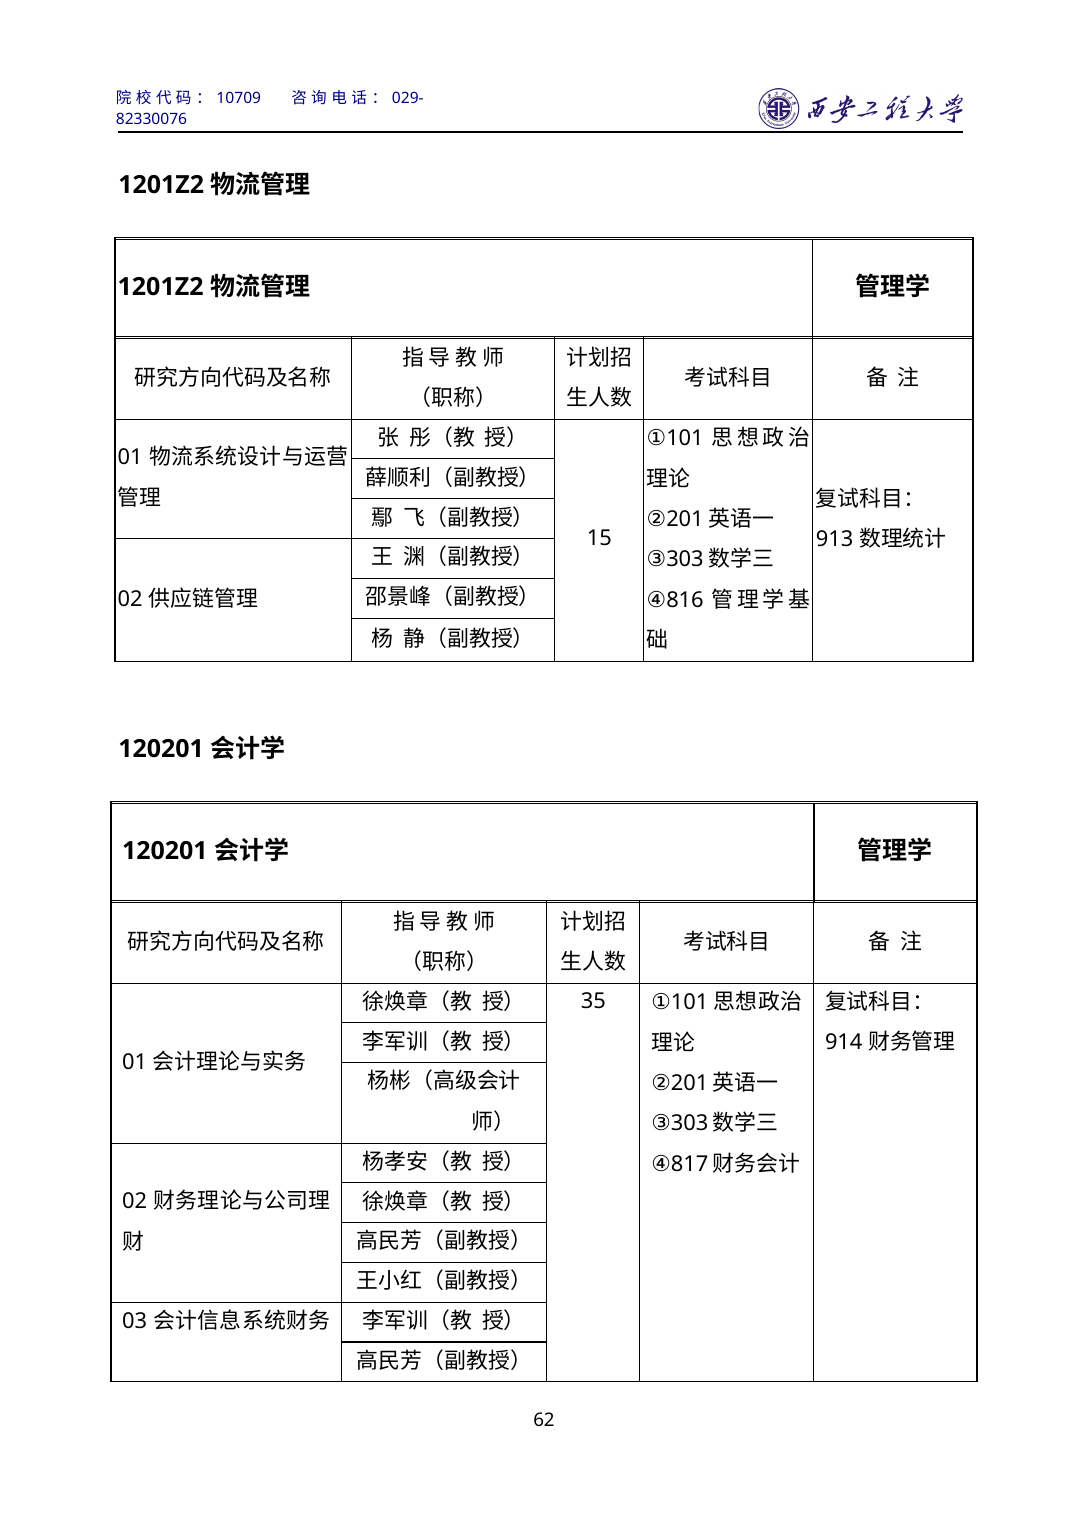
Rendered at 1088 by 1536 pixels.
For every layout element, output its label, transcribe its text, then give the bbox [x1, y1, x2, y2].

subtitle 120201 会计学 [118, 714, 969, 779]
table_cell 复试科目： 914 财务管理 [814, 984, 976, 1381]
table_header 管理学 [815, 804, 976, 900]
table_cell 研究方向代码及名称 [116, 339, 351, 418]
table_cell 王 渊（副教授） [352, 539, 554, 578]
table_cell 杨 静（副教授） [352, 619, 554, 661]
table_cell 考试科目 [640, 903, 813, 982]
table_cell 邵景峰（副教授） [352, 579, 554, 617]
picture [758, 88, 963, 129]
table_cell 高民芳（副教授） [342, 1343, 546, 1381]
table_cell 指 导 教 师 （职称） [342, 903, 546, 982]
table_header 120201 会计学 [112, 804, 813, 900]
table_header 1201Z2 物流管理 [116, 240, 812, 336]
table_cell 01 物流系统设计与运营管理 [116, 420, 351, 538]
table_cell 02 供应链管理 [116, 539, 351, 661]
table_cell 高民芳（副教授） [342, 1223, 546, 1262]
table_cell 杨彬（高级会计师） [342, 1063, 546, 1142]
table_cell 02 财务理论与公司理财 [112, 1144, 341, 1302]
table_cell 徐焕章（教 授） [342, 984, 546, 1022]
subtitle 1201Z2 物流管理 [118, 150, 969, 215]
table_cell 指 导 教 师 （职称） [352, 339, 554, 418]
table_cell ①101思想政治理论 ②201英语一 ③303数学三 ④817财务会计 [640, 984, 813, 1381]
table_cell 计划招生人数 [547, 903, 639, 982]
table_cell 备 注 [813, 339, 972, 418]
table_cell 计划招生人数 [555, 339, 643, 418]
table_cell 35 [547, 984, 639, 1381]
table_cell 考试科目 [644, 339, 812, 418]
table_cell 03 会计信息系统财务决策 [112, 1303, 341, 1381]
table_cell 杨孝安（教 授） [342, 1144, 546, 1182]
table_header 管理学 [813, 240, 972, 336]
table_cell 研究方向代码及名称 [112, 903, 341, 982]
table_cell 张 彤（教 授） [352, 420, 554, 458]
table_cell 01 会计理论与实务 [112, 984, 341, 1142]
table_cell 鄢 飞（副教授） [352, 499, 554, 538]
table_cell 徐焕章（教 授） [342, 1183, 546, 1222]
table_cell 李军训（教 授） [342, 1023, 546, 1062]
table_cell 15 [555, 420, 643, 661]
table_cell 王小红（副教授） [342, 1263, 546, 1302]
table_cell 薛顺利（副教授） [352, 459, 554, 498]
table_cell 备 注 [814, 903, 976, 982]
table_cell ①101思想政治理论 ②201英语一 ③303数学三 ④816管理学基础 [644, 420, 812, 661]
table_cell 李军训（教 授） [342, 1303, 546, 1341]
table_cell 复试科目： 913 数理统计 [813, 420, 972, 661]
